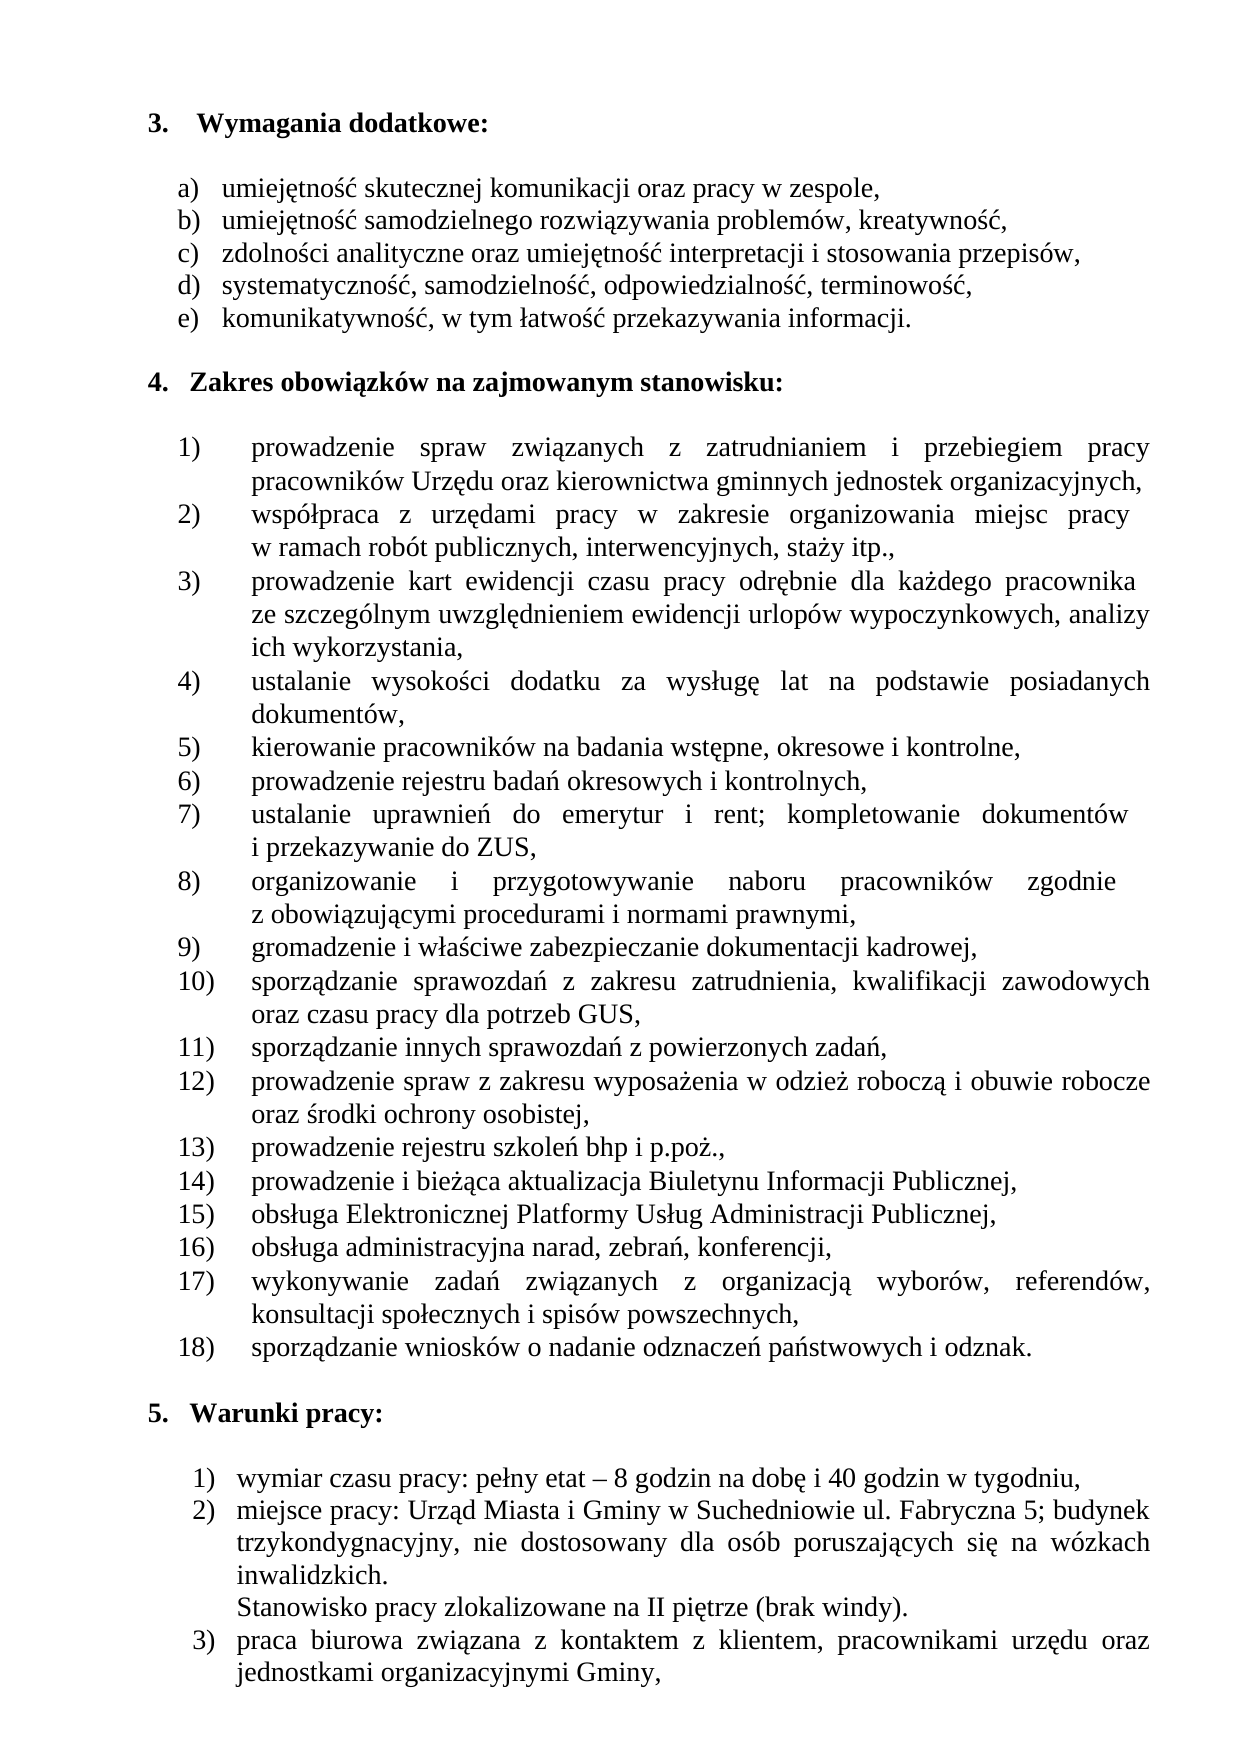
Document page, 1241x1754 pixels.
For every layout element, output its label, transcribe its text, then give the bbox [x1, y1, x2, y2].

list prowadzenie kart ewidencji czasu pracy odrębnie dla każdego pracownika ze szczególnym uwzględnieniem ewidencji urlopów wypoczynkowych, analizy ich wykorzystania, [177, 563, 1152, 663]
list sporządzanie innych sprawozdań z powierzonych zadań, [177, 1030, 1152, 1063]
list systematyczność, samodzielność, odpowiedzialność, terminowość, [177, 268, 1152, 301]
list gromadzenie i właściwe zabezpieczanie dokumentacji kadrowej, [177, 930, 1152, 963]
list Zakres obowiązków na zajmowanym stanowisku: [148, 365, 1152, 398]
list Warunki pracy: [148, 1396, 1152, 1428]
list prowadzenie i bieżąca aktualizacja Biuletynu Informacji Publicznej, [177, 1163, 1152, 1197]
list prowadzenie rejestru badań okresowych i kontrolnych, [177, 763, 1152, 797]
list prowadzenie rejestru szkoleń bhp i p.poż., [177, 1130, 1152, 1163]
list Wymagania dodatkowe: [148, 106, 1152, 139]
list organizowanie i przygotowywanie naboru pracowników zgodnie z obowiązującymi procedurami i normami prawnymi, [177, 863, 1152, 930]
list sporządzanie wniosków o nadanie odznaczeń państwowych i odznak. [177, 1330, 1152, 1363]
list ustalanie wysokości dodatku za wysługę lat na podstawie posiadanych dokumentów, [177, 663, 1152, 730]
list obsługa administracyjna narad, zebrań, konferencji, [177, 1230, 1152, 1263]
list ustalanie uprawnień do emerytur i rent; kompletowanie dokumentów i przekazywanie do ZUS, [177, 797, 1152, 863]
list wykonywanie zadań związanych z organizacją wyborów, referendów, konsultacji społecznych i spisów powszechnych, [177, 1263, 1152, 1330]
list prowadzenie spraw z zakresu wyposażenia w odzież roboczą i obuwie robocze oraz środki ochrony osobistej, [177, 1063, 1152, 1130]
list kierowanie pracowników na badania wstępne, okresowe i kontrolne, [177, 730, 1152, 763]
list praca biurowa związana z kontaktem z klientem, pracownikami urzędu oraz jednostkami organizacyjnymi Gminy, [192, 1623, 1152, 1687]
list obsługa Elektronicznej Platformy Usług Administracji Publicznej, [177, 1197, 1152, 1230]
list umiejętność skutecznej komunikacji oraz pracy w zespole, [177, 171, 1152, 203]
list Stanowisko pracy zlokalizowane na II piętrze (brak windy). [236, 1590, 1152, 1623]
list wymiar czasu pracy: pełny etat – 8 godzin na dobę i 40 godzin w tygodniu, [192, 1461, 1152, 1493]
list współpraca z urzędami pracy w zakresie organizowania miejsc pracy w ramach robót publicznych, interwencyjnych, staży itp., [177, 497, 1152, 563]
list zdolności analityczne oraz umiejętność interpretacji i stosowania przepisów, [177, 236, 1152, 268]
list umiejętność samodzielnego rozwiązywania problemów, kreatywność, [177, 203, 1152, 236]
list sporządzanie sprawozdań z zakresu zatrudnienia, kwalifikacji zawodowych oraz czasu pracy dla potrzeb GUS, [177, 963, 1152, 1030]
list prowadzenie spraw związanych z zatrudnianiem i przebiegiem pracy pracowników Urzędu oraz kierownictwa gminnych jednostek organizacyjnych, [177, 430, 1152, 497]
list miejsce pracy: Urząd Miasta i Gminy w Suchedniowie ul. Fabryczna 5; budynek trzykondygnacyjny, nie dostosowany dla osób poruszających się na wózkach inwalidzkich. [192, 1493, 1152, 1590]
list komunikatywność, w tym łatwość przekazywania informacji. [177, 301, 1152, 333]
